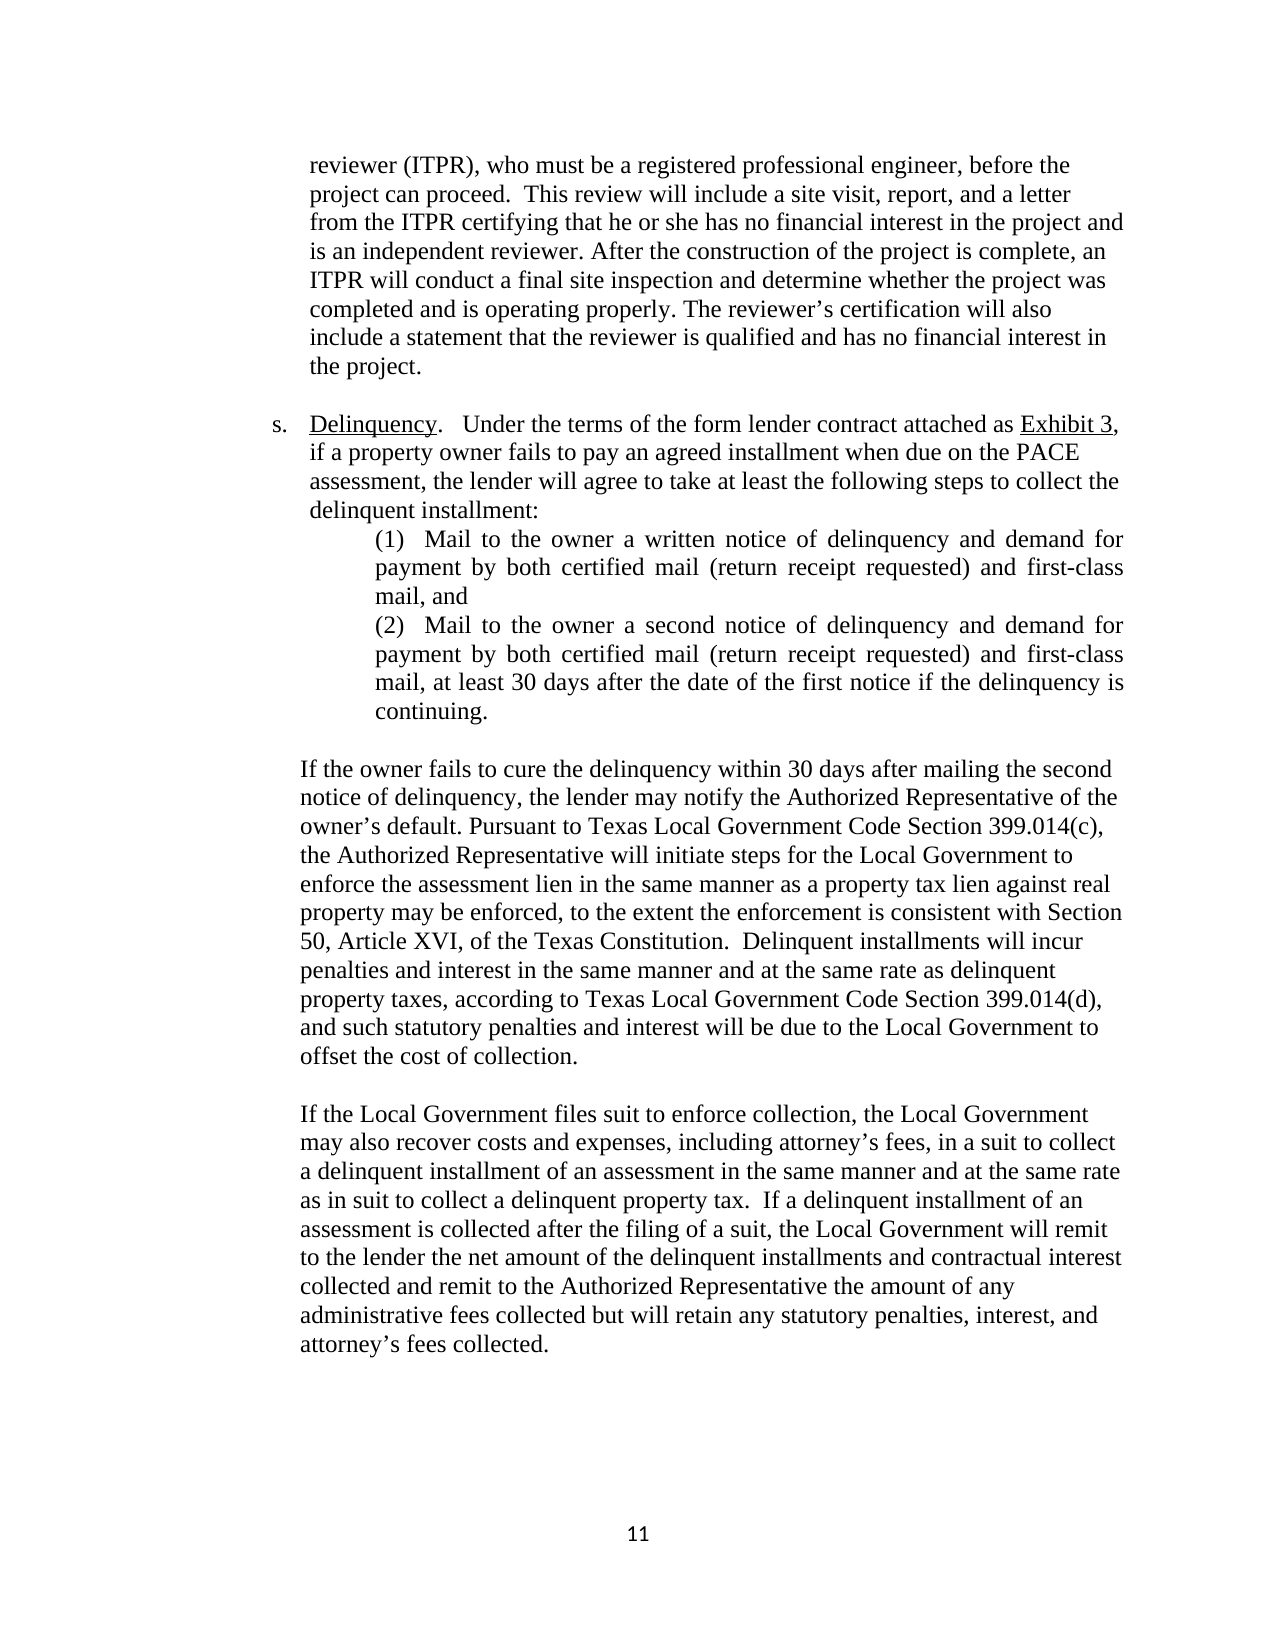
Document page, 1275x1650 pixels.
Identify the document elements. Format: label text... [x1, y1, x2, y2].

text (2) Mail to the owner a second notice of delinquency and demand for payment by both certified mail (return receipt requested) and first-class mail, at least 30 days after the date of the first notice if the delinquency is continuing. [375, 610, 1125, 725]
list If the Local Government files suit to enforce collection, the Local Government may also recover costs and expenses, including attorney’s fees, in a suit to collect a delinquent installment of an assessment in the same manner and at the same rate as in suit to collect a delinquent property tax. If a delinquent installment of an assessment is collected after the filing of a suit, the Local Government will remit to the lender the net amount of the delinquent installments and contractual interest collected and remit to the Authorized Representative the amount of any administrative fees collected but will retain any statutory penalties, interest, and attorney’s fees collected. [300, 1099, 1125, 1357]
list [272, 150, 1125, 380]
text (1) Mail to the owner a written notice of delinquency and demand for payment by both certified mail (return receipt requested) and first-class mail, and [375, 524, 1125, 610]
list Delinquency. Under the terms of the form lender contract attached as Exhibit 3, if a property owner fails to pay an agreed installment when due on the PACE assessment, the lender will agree to take at least the following steps to collect the delinquent installment: [272, 409, 1125, 524]
list If the owner fails to cure the delinquency within 30 days after mailing the second notice of delinquency, the lender may notify the Authorized Representative of the owner’s default. Pursuant to Texas Local Government Code Section 399.014(c), the Authorized Representative will initiate steps for the Local Government to enforce the assessment lien in the same manner as a property tax lien against real property may be enforced, to the extent the enforcement is consistent with Section 50, Article XVI, of the Texas Constitution. Delinquent installments will incur penalties and interest in the same manner and at the same rate as delinquent property taxes, according to Texas Local Government Code Section 399.014(d), and such statutory penalties and interest will be due to the Local Government to offset the cost of collection. [300, 754, 1125, 1070]
